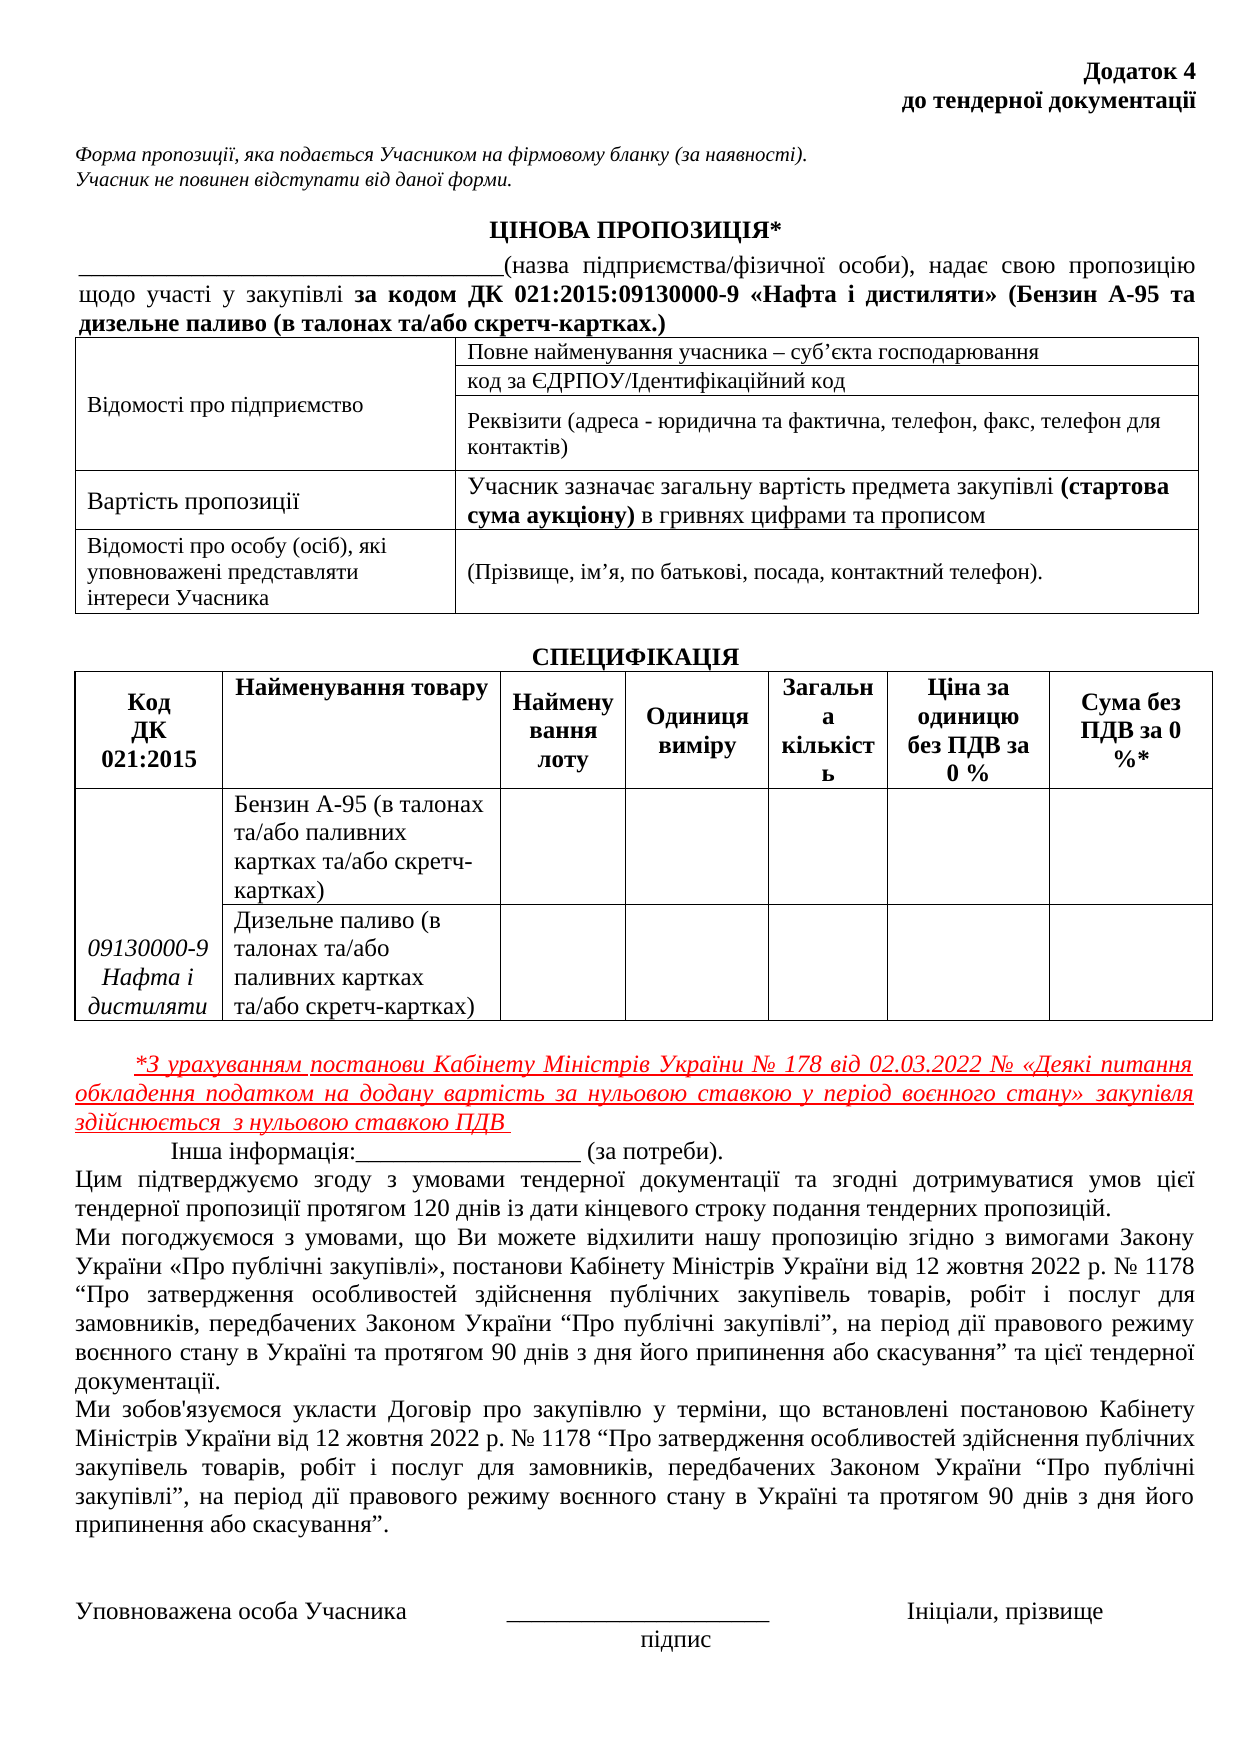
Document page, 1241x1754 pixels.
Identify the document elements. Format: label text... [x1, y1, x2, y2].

text Форма пропозиції, яка подається Учасником на фірмовому бланку (за наявності). [75, 142, 1176, 166]
table_header Відомості про підприємство [76, 338, 455, 470]
table_cell [626, 905, 768, 1020]
text Додаток 4 [75, 56, 1196, 85]
subtitle ЦІНОВА пропозиціЯ* [75, 216, 1196, 244]
table_header Загальна кількість [769, 672, 887, 788]
table_cell [769, 905, 887, 1020]
table_header Код ДК 021:2015 [76, 672, 222, 788]
table_header Найменування лоту [501, 672, 625, 788]
table_cell [501, 789, 625, 904]
text Учасник не повинен відступати від даної форми. [75, 166, 1176, 191]
text Ми зобов'язуємося укласти Договір про закупівлю у терміни, що встановлені постановою Кабінету Міністрів України від 12 жовтня 2022 р. № 1178 “Про затвердження особливостей здійснення публічних закупівель товарів, робіт і послуг для замовників, передбачених Законом України “Про публічні закупівлі”, на період дії правового режиму воєнного стану в Україні та протягом 90 днів з дня його припинення або скасування”. [75, 1394, 1196, 1538]
text Уповноважена особа Учасника _____________________ Ініціали, прізвище [75, 1596, 1196, 1624]
table_cell Дизельне паливо (в талонах та/або паливних картках та/або скретч-картках) [223, 905, 500, 1020]
table_cell [888, 789, 1049, 904]
text СПЕЦИФІКАЦІЯ [75, 642, 1196, 671]
table_cell [769, 789, 887, 904]
text Цим підтверджуємо згоду з умовами тендерної документації та згодні дотримуватися умов цієї тендерної пропозиції протягом 120 днів із дати кінцевого строку подання тендерних пропозицій. [75, 1164, 1196, 1222]
table_cell код за ЄДРПОУ/Ідентифікаційний код [456, 366, 1198, 394]
table_header Ціна за одиницю без ПДВ за 0 % [888, 672, 1049, 788]
text підпис [75, 1624, 1196, 1653]
table_header Найменування товару [223, 672, 500, 788]
table_cell [1050, 789, 1212, 904]
table_cell [626, 789, 768, 904]
table_cell [501, 905, 625, 1020]
table_header Сума без ПДВ за 0 %* [1050, 672, 1212, 788]
text до тендерної документації [75, 85, 1196, 114]
text *З урахуванням постанови Кабінету Міністрів України № 178 від 02.03.2022 № «Деякі питання обкладення податком на додану вартість за нульовою ставкою у період воєнного стану» закупівля здійснюється з нульовою ставкою ПДВ [75, 1049, 1196, 1136]
table_header Повне найменування учасника – суб’єкта господарювання [456, 338, 1198, 364]
table_cell 09130000-9 Нафта і дистиляти [76, 789, 222, 1020]
table_cell Відомості про особу (осіб), які уповноважені представляти інтереси Учасника [76, 530, 455, 612]
table_cell Учасник зазначає загальну вартість предмета закупівлі (стартова сума аукціону) в гривнях цифрами та прописом [456, 471, 1198, 529]
table_cell Вартість пропозиції [76, 471, 455, 529]
text __________________________________(назва підприємства/фізичної особи), надає свою пропозицію щодо участі у закупівлі за кодом ДК 021:2015:09130000-9 «Нафта і дистиляти» (Бензин А-95 та дизельне паливо (в талонах та/або скретч-картках.) [78, 279, 1196, 337]
text Ми погоджуємося з умовами, що Ви можете відхилити нашу пропозицію згідно з вимогами Закону України «Про публічні закупівлі», постанови Кабінету Міністрів України від 12 жовтня 2022 р. № 1178 “Про затвердження особливостей здійснення публічних закупівель товарів, робіт і послуг для замовників, передбачених Законом України “Про публічні закупівлі”, на період дії правового режиму воєнного стану в Україні та протягом 90 днів з дня його припинення або скасування” та цієї тендерної документації. [75, 1222, 1196, 1394]
table_cell [1050, 905, 1212, 1020]
table_cell Бензин А-95 (в талонах та/або паливних картках та/або скретч-картках) [223, 789, 500, 904]
table_cell [888, 905, 1049, 1020]
table_cell (Прізвище, ім’я, по батькові, посада, контактний телефон). [456, 530, 1198, 612]
text Інша інформація:__________________ (за потреби). [75, 1136, 1196, 1164]
table_header Одиниця виміру [626, 672, 768, 788]
table_cell Реквізити (адреса - юридична та фактична, телефон, факс, телефон для контактів) [456, 396, 1198, 470]
